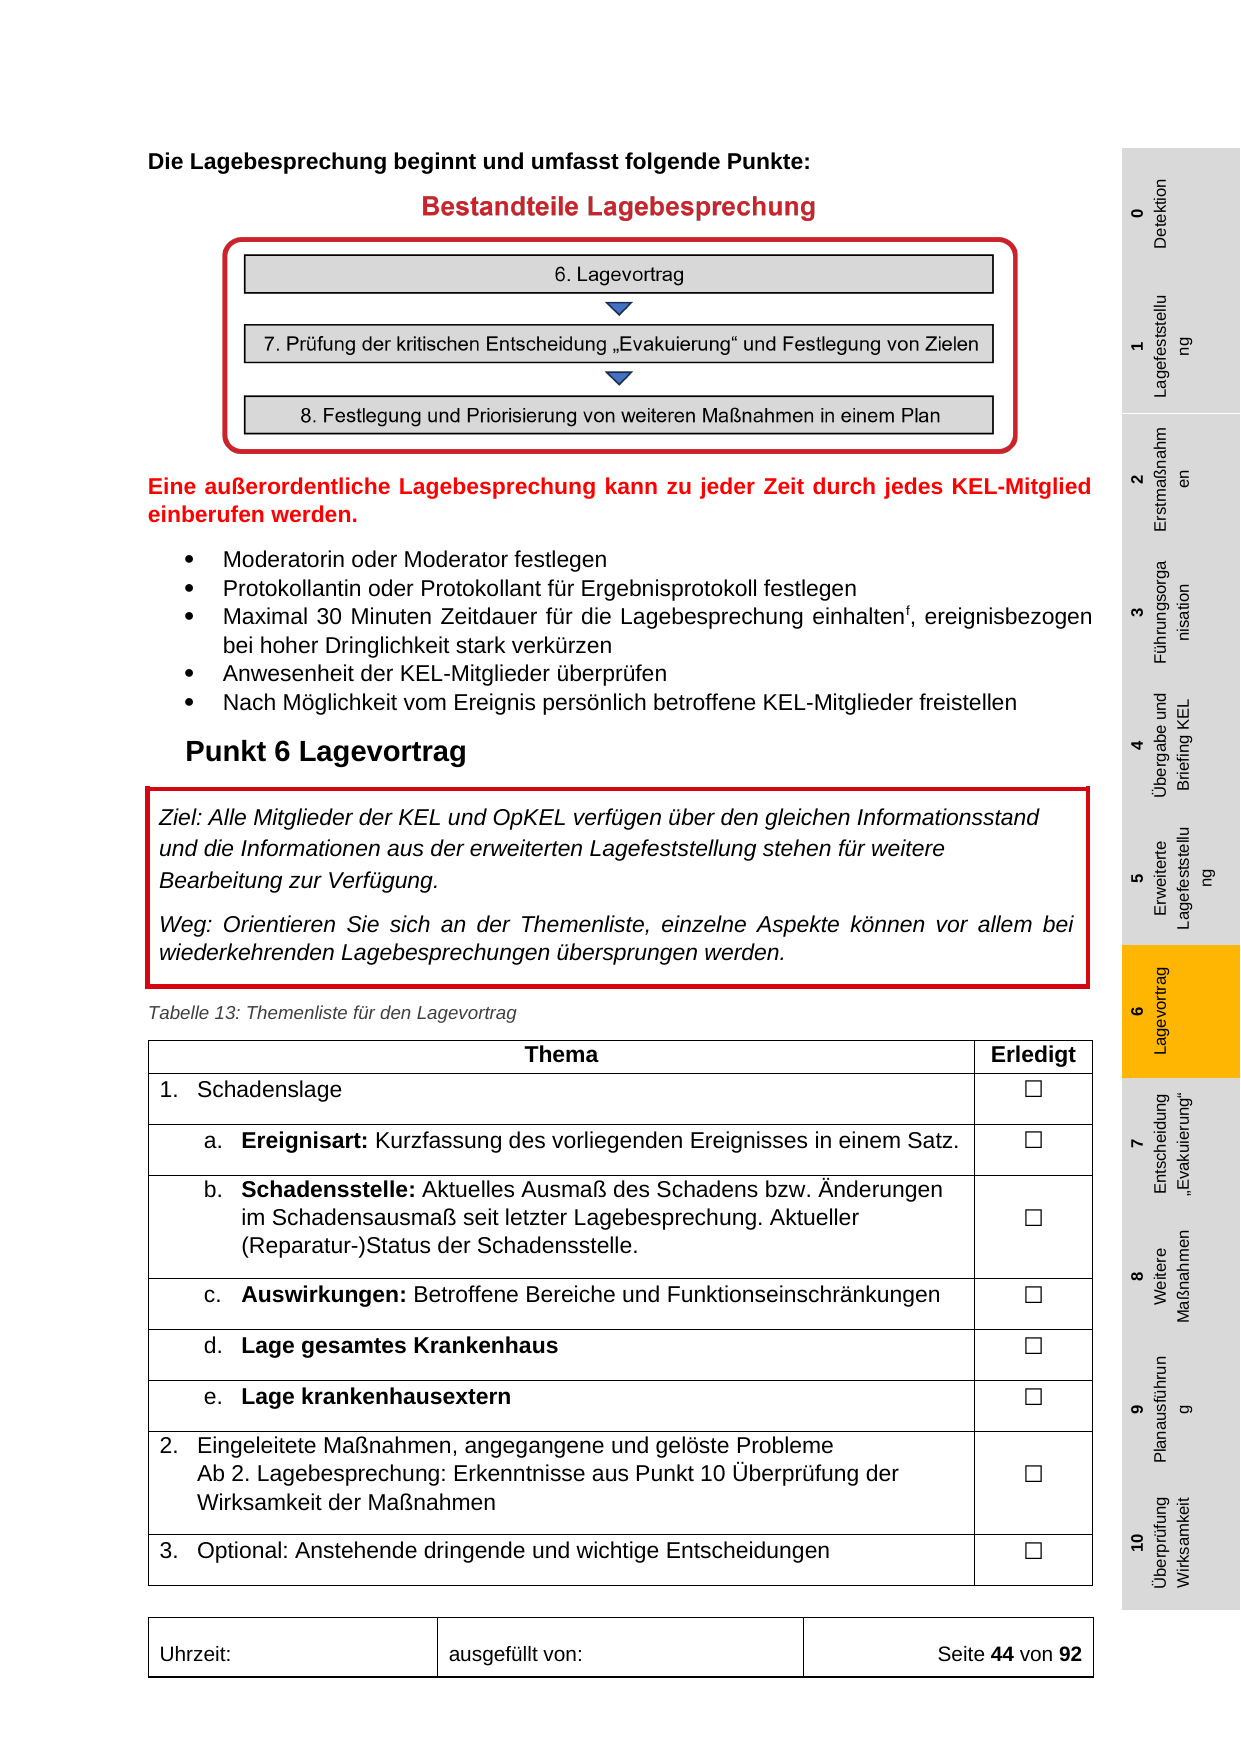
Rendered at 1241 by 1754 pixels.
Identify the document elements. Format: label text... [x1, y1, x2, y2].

table_cell [975, 1074, 1092, 1123]
text Tabelle 13: Themenliste für den Lagevortrag [148, 1001, 1093, 1023]
table_cell Auswirkungen: Betroffene Bereiche und Funktionseinschränkungen [149, 1279, 974, 1328]
text Die Lagebesprechung beginnt und umfasst folgende Punkte: [148, 148, 1093, 174]
subtitle Lagevortrag [185, 734, 1093, 767]
list Maximal 30 Minuten Zeitdauer für die Lagebesprechung einhaltenf, ereignisbezogen bei hoher Dringlichkeit stark verkürzen [185, 603, 1093, 658]
list Moderatorin oder Moderator festlegen [185, 546, 1093, 573]
table_cell [975, 1535, 1092, 1585]
table_cell Ereignisart: Kurzfassung des vorliegenden Ereignisses in einem Satz. [149, 1125, 974, 1174]
table_cell Lage gesamtes Krankenhaus [149, 1330, 974, 1379]
table_cell Optional: Anstehende dringende und wichtige Entscheidungen [149, 1535, 974, 1585]
table_header Erledigt [975, 1041, 1092, 1072]
list Protokollantin oder Protokollant für Ergebnisprotokoll festlegen [185, 575, 1093, 601]
table_cell [975, 1381, 1092, 1431]
table_cell [975, 1125, 1092, 1174]
table_cell [975, 1279, 1092, 1328]
table_cell [975, 1432, 1092, 1534]
table_cell [975, 1330, 1092, 1379]
text Eine außerordentliche Lagebesprechung kann zu jeder Zeit durch jedes KEL-Mitglied einberufen werden. [148, 473, 1093, 528]
list Anwesenheit der KEL-Mitglieder überprüfen [185, 660, 1093, 686]
picture [222, 192, 1018, 454]
table_cell Eingeleitete Maßnahmen, angegangene und gelöste Probleme Ab 2. Lagebesprechung: Erkenntnisse aus Punkt 10 Überprüfung der Wirksamkeit der Maßnahmen [149, 1432, 974, 1534]
list Nach Möglichkeit vom Ereignis persönlich betroffene KEL-Mitglieder freistellen [185, 688, 1093, 715]
table_cell Schadenslage [149, 1074, 974, 1123]
table_header Thema [149, 1041, 974, 1072]
table_cell [975, 1176, 1092, 1277]
table_header Ziel: Alle Mitglieder der KEL und OpKEL verfügen über den gleichen Informationsstand und die Informationen aus der erweiterten Lagefeststellung stehen für weitere Bearbeitung zur Verfügung. Weg: Orientieren Sie sich an der Themenliste, einzelne Aspekte können vor allem bei wiederkehrenden Lagebesprechungen übersprungen werden. [150, 791, 1086, 984]
table_cell Lage krankenhausextern [149, 1381, 974, 1431]
table_cell Schadensstelle: Aktuelles Ausmaß des Schadens bzw. Änderungen im Schadensausmaß seit letzter Lagebesprechung. Aktueller (Reparatur-)Status der Schadensstelle. [149, 1176, 974, 1277]
